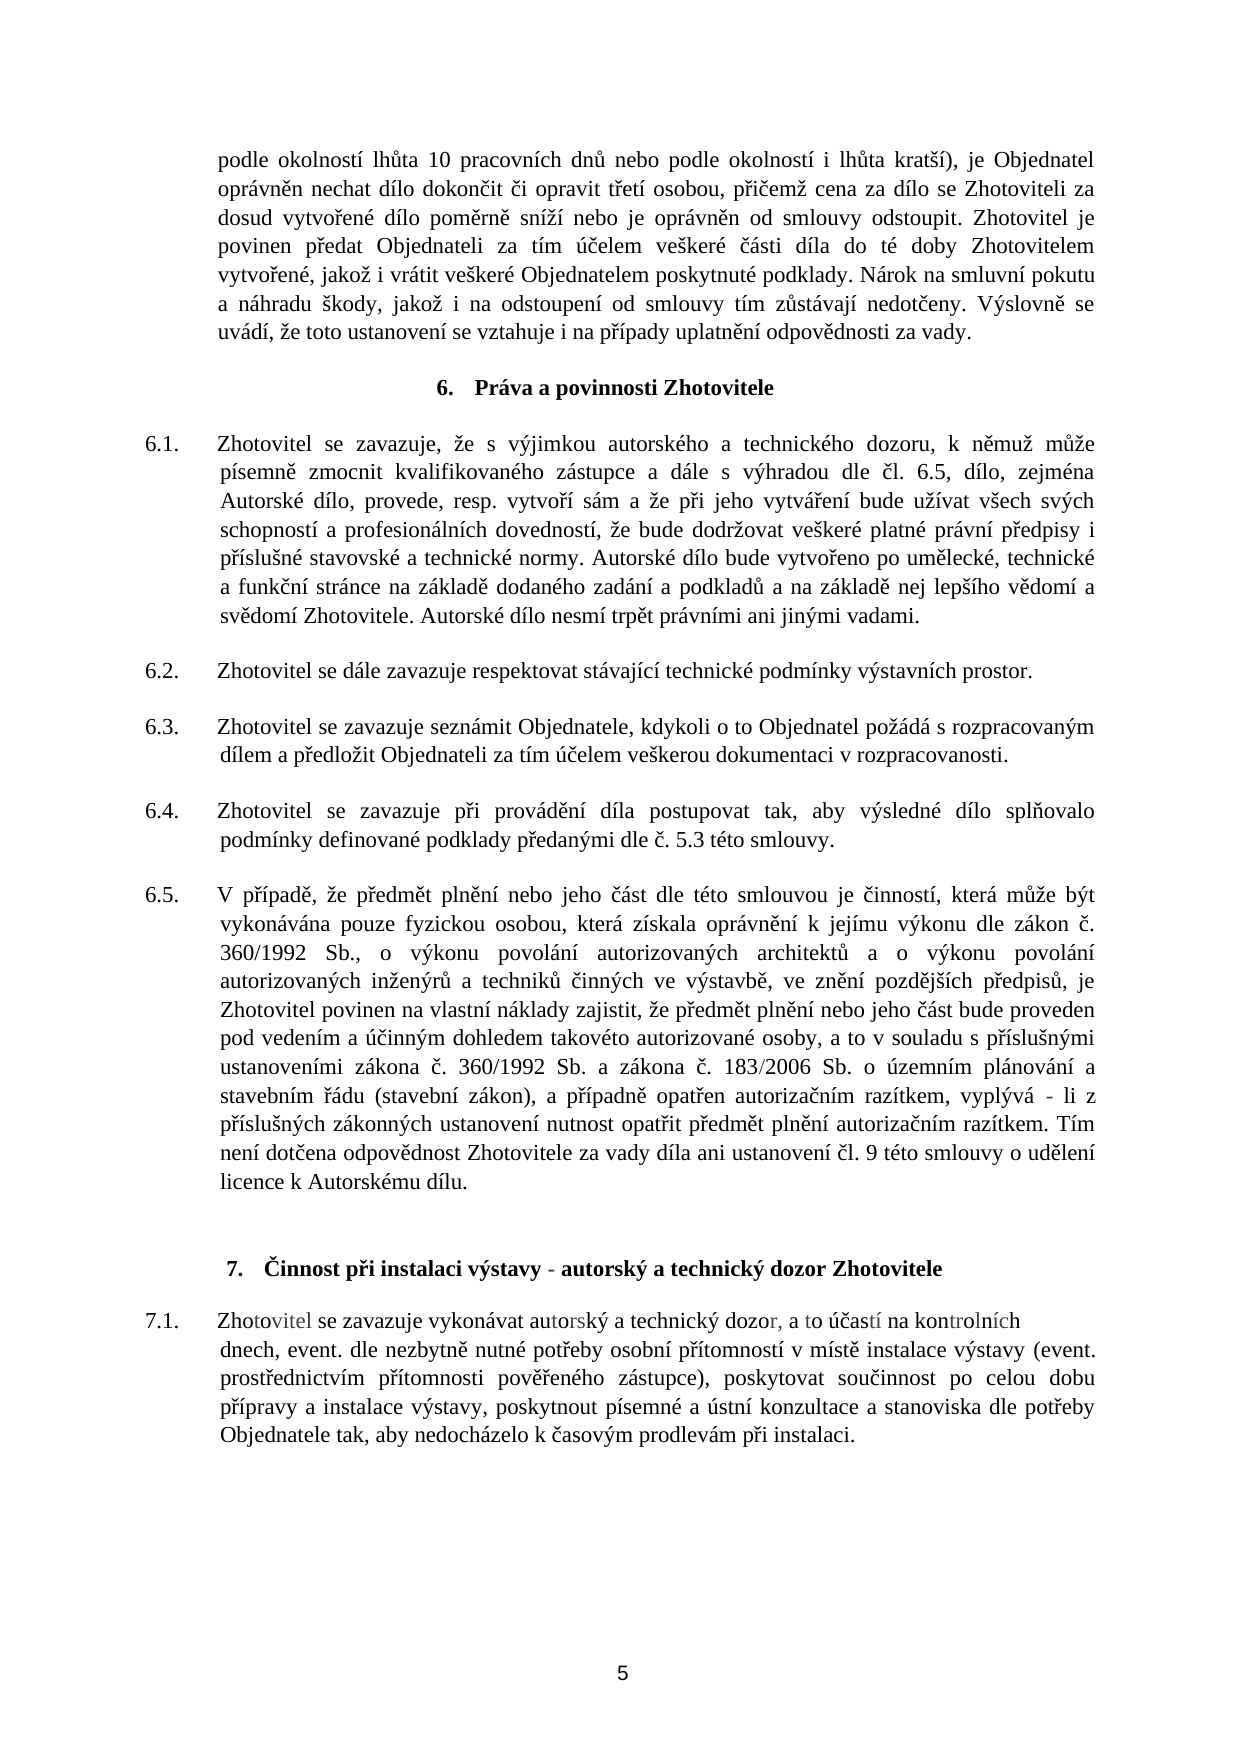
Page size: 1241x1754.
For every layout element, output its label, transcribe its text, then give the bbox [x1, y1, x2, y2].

list Zhotovitel se zavazuje, že s výjimkou autorského a technického dozoru, k němuž může písemně zmocnit kvalifikovaného zástupce a dále s výhradou dle čl. 6.5, dílo, zejména Autorské dílo, provede, resp. vytvoří sám a že při jeho vytváření bude užívat všech svých schopností a profesionálních dovedností, že bude dodržovat veškeré platné právní předpisy i příslušné stavovské a technické normy. Autorské dílo bude vytvořeno po umělecké, technické a funkční stránce na základě dodaného zadání a podkladů a na základě nej lepšího vědomí a svědomí Zhotovitele. Autorské dílo nesmí trpět právními ani jinými vadami. [145, 430, 1096, 628]
list Zhotovitel se dále zavazuje respektovat stávající technické podmínky výstavních prostor. [145, 657, 1096, 684]
list Činnost při instalaci výstavy - autorský a technický dozor Zhotovitele [226, 1260, 1096, 1280]
list Zhotovitel se zavazuje seznámit Objednatele, kdykoli o to Objednatel požádá s rozpracovaným dílem a předložit Objednateli za tím účelem veškerou dokumentaci v rozpracovanosti. [145, 713, 1096, 768]
text dnech, event. dle nezbytně nutné potřeby osobní přítomností v místě instalace výstavy (event. prostřednictvím přítomnosti pověřeného zástupce), poskytovat součinnost po celou dobu přípravy a instalace výstavy, poskytnout písemné a ústní konzultace a stanoviska dle potřeby Objednatele tak, aby nedocházelo k časovým prodlevám při instalaci. [220, 1336, 1096, 1448]
list Zhotovitel se zavazuje při provádění díla postupovat tak, aby výsledné dílo splňovalo podmínky definované podklady předanými dle č. 5.3 této smlouvy. [145, 797, 1096, 852]
list V případě, že předmět plnění nebo jeho část dle této smlouvou je činností, která může být vykonávána pouze fyzickou osobou, která získala oprávnění k jejímu výkonu dle zákon č. 360/1992 Sb., o výkonu povolání autorizovaných architektů a o výkonu povolání autorizovaných inženýrů a techniků činných ve výstavbě, ve znění pozdějších předpisů, je Zhotovitel povinen na vlastní náklady zajistit, že předmět plnění nebo jeho část bude proveden pod vedením a účinným dohledem takovéto autorizované osoby, a to v souladu s příslušnými ustanoveními zákona č. 360/1992 Sb. a zákona č. 183/2006 Sb. o územním plánování a stavebním řádu (stavební zákon), a případně opatřen autorizačním razítkem, vyplývá - li z příslušných zákonných ustanovení nutnost opatřit předmět plnění autorizačním razítkem. Tím není dotčena odpovědnost Zhotovitele za vady díla ani ustanovení čl. 9 této smlouvy o udělení licence k Autorskému dílu. [145, 881, 1096, 1194]
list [145, 146, 1096, 345]
list Zhotovitel se zavazuje vykonávat autorský a technický dozor, a to účastí na kontrolních [145, 1307, 1096, 1333]
list Práva a povinnosti Zhotovitele [436, 374, 1096, 400]
